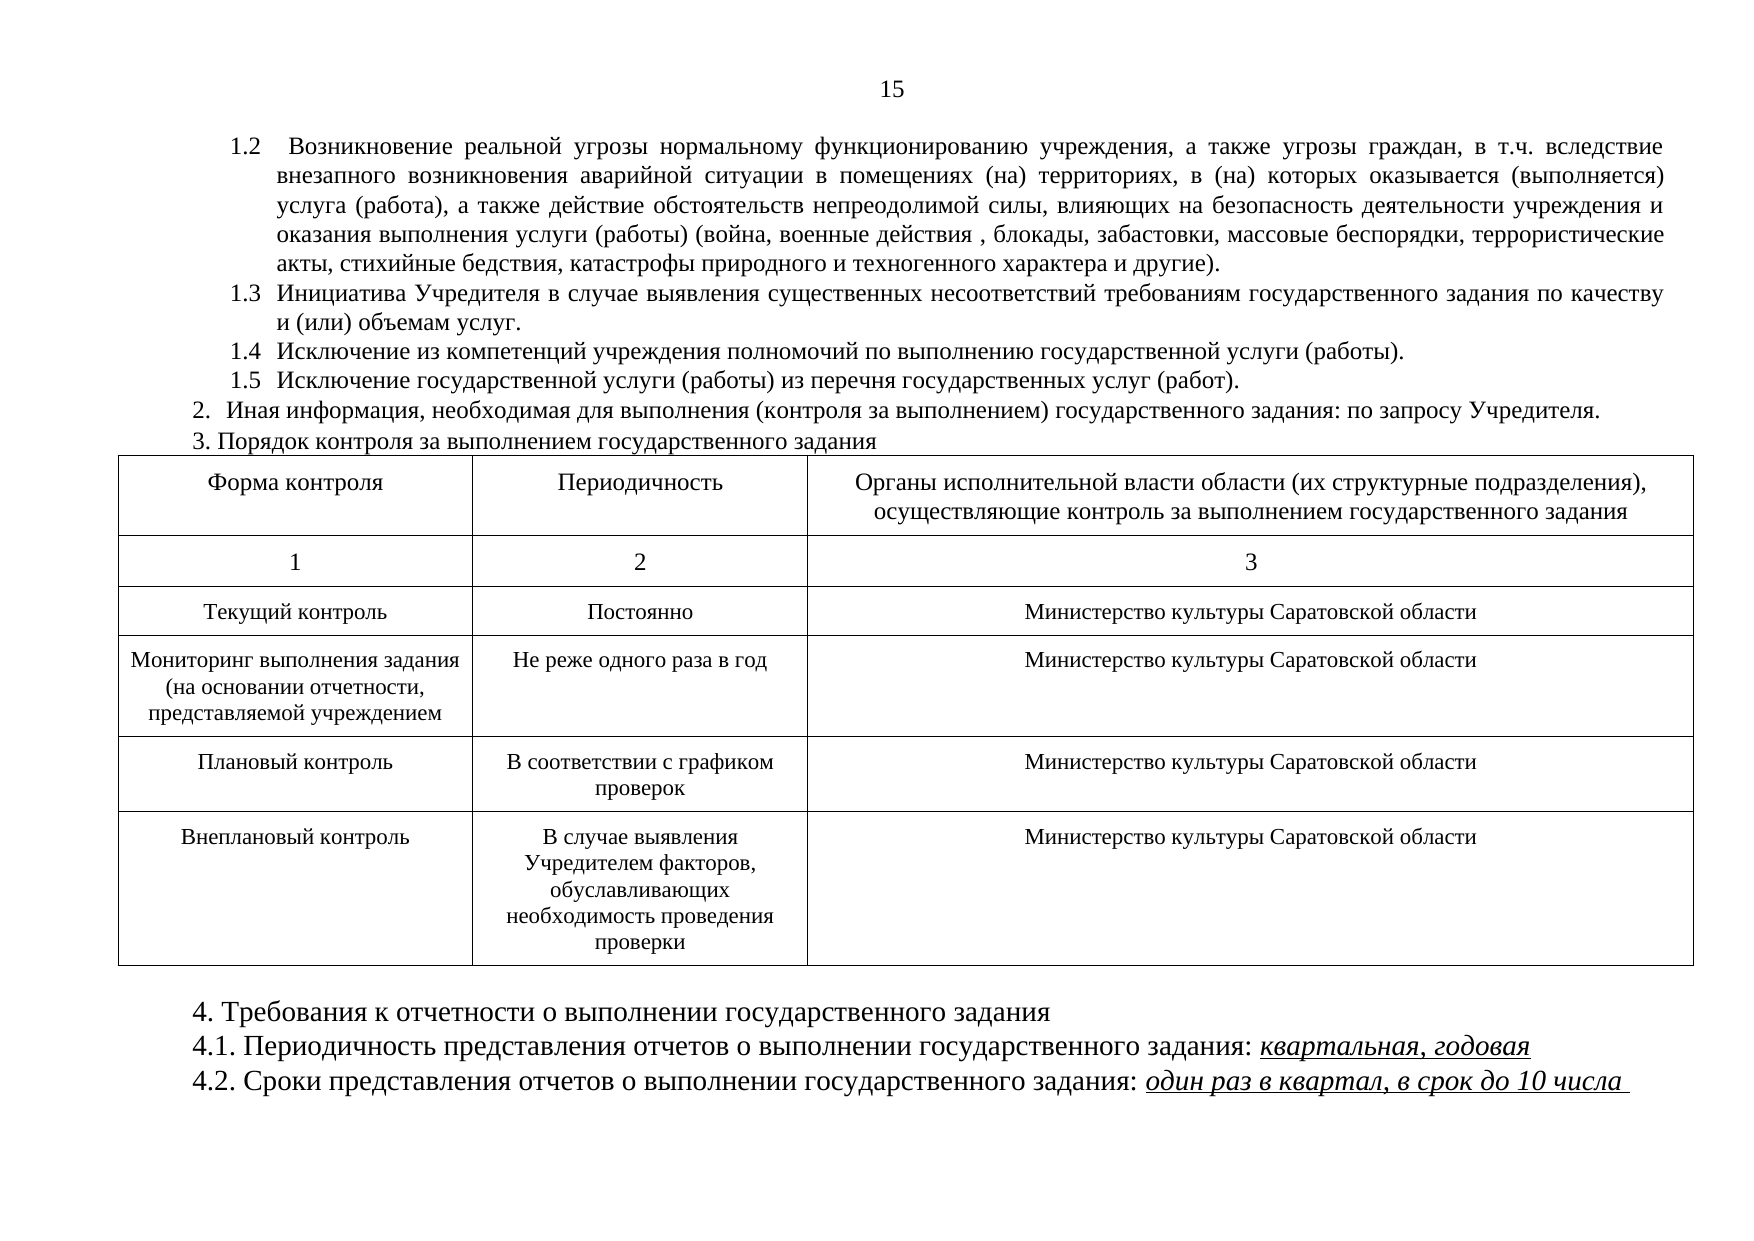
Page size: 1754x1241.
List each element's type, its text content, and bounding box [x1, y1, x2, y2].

table_cell Текущий контроль [119, 587, 472, 635]
table_cell Министерство культуры Саратовской области [808, 636, 1693, 736]
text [118, 1063, 1665, 1096]
table_cell В случае выявления Учредителем факторов, обуславливающих необходимость проведения проверки [473, 812, 807, 965]
table_cell Министерство культуры Саратовской области [808, 812, 1693, 965]
text 4. Требования к отчетности о выполнении государственного задания [118, 994, 1665, 1028]
list Возникновение реальной угрозы нормальному функционированию учреждения, а также угрозы граждан, в т.ч. вследствие внезапного возникновения аварийной ситуации в помещениях (на) территориях, в (на) которых оказывается (выполняется) услуга (работа), а также действие обстоятельств непреодолимой силы, влияющих на безопасность деятельности учреждения и оказания выполнения услуги (работы) (война, военные действия , блокады, забастовки, массовые беспорядки, террористические акты, стихийные бедствия, катастрофы природного и техногенного характера и другие). [229, 131, 1665, 277]
list Инициатива Учредителя в случае выявления существенных несоответствий требованиям государственного задания по качеству и (или) объемам услуг. [229, 278, 1665, 336]
table_cell В соответствии с графиком проверок [473, 737, 807, 811]
table_cell Не реже одного раза в год [473, 636, 807, 736]
table_header Органы исполнительной власти области (их структурные подразделения), осуществляющие контроль за выполнением государственного задания [808, 456, 1693, 535]
table_cell Министерство культуры Саратовской области [808, 587, 1693, 635]
table_cell Плановый контроль [119, 737, 472, 811]
table_cell 2 [473, 536, 807, 586]
text 2. Иная информация, необходимая для выполнения (контроля за выполнением) государственного задания: по запросу Учредителя. [118, 395, 1665, 426]
text 4.1. Периодичность представления отчетов о выполнении государственного задания: квартальная, годовая [118, 1028, 1665, 1062]
table_cell 3 [808, 536, 1693, 586]
text 3. Порядок контроля за выполнением государственного задания [118, 426, 1665, 455]
table_header Форма контроля [119, 456, 472, 535]
list Исключение государственной услуги (работы) из перечня государственных услуг (работ). [229, 366, 1665, 394]
table_cell Министерство культуры Саратовской области [808, 737, 1693, 811]
table_cell 1 [119, 536, 472, 586]
table_cell Мониторинг выполнения задания (на основании отчетности, представляемой учреждением [119, 636, 472, 736]
table_header Периодичность [473, 456, 807, 535]
table_cell Внеплановый контроль [119, 812, 472, 965]
list Исключение из компетенций учреждения полномочий по выполнению государственной услуги (работы). [229, 336, 1665, 365]
table_cell Постоянно [473, 587, 807, 635]
